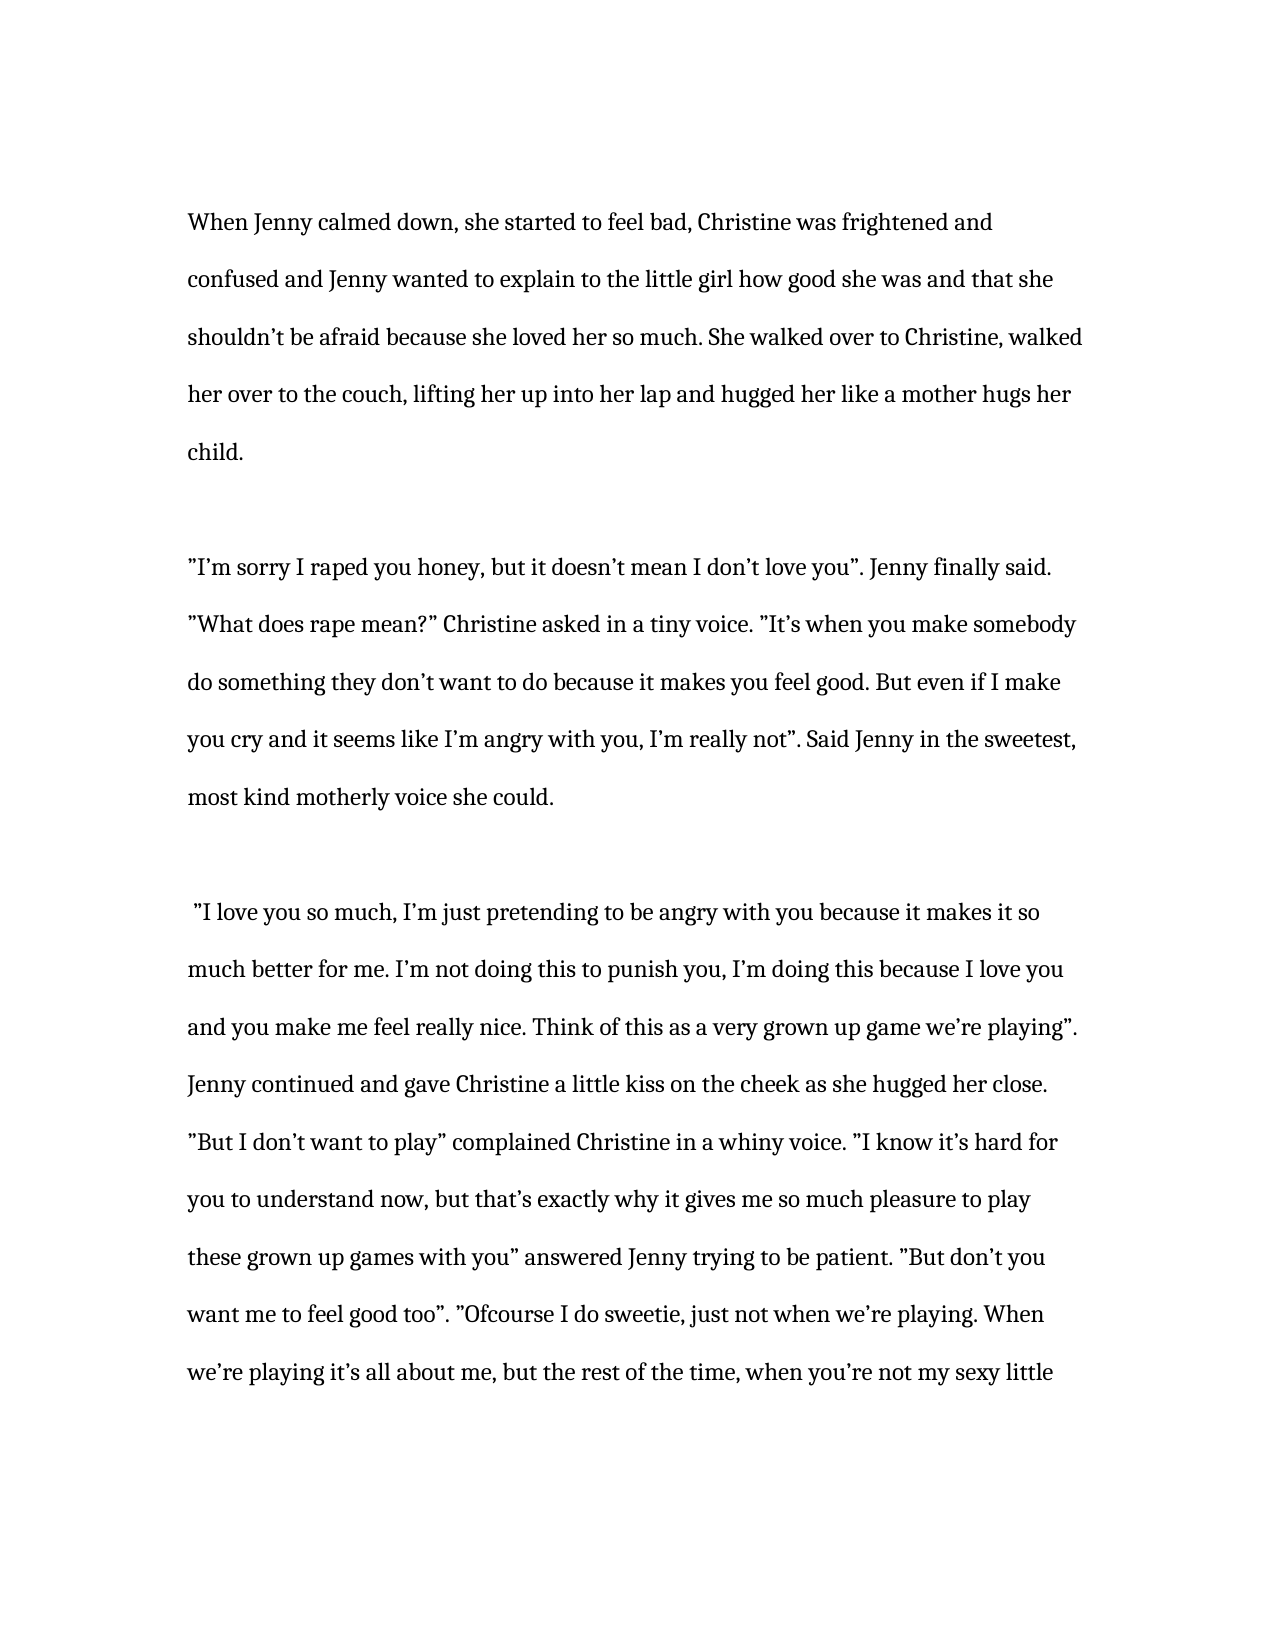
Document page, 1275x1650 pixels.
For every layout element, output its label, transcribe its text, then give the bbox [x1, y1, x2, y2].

text ”I’m sorry I raped you honey, but it doesn’t mean I don’t love you”. Jenny finally said. ”What does rape mean?” Christine asked in a tiny voice. ”It’s when you make somebody do something they don’t want to do because it makes you feel good. But even if I make you cry and it seems like I’m angry with you, I’m really not”. Said Jenny in the sweetest, most kind motherly voice she could. [187, 552, 1087, 811]
text When Jenny calmed down, she started to feel bad, Christine was frightened and confused and Jenny wanted to explain to the little girl how good she was and that she shouldn’t be afraid because she loved her so much. She walked over to Christine, walked her over to the couch, lifting her up into her lap and hugged her like a mother hugs her child. [187, 207, 1087, 466]
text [187, 1127, 1087, 1386]
text ”I love you so much, I’m just pretending to be angry with you because it makes it so much better for me. I’m not doing this to punish you, I’m doing this because I love you and you make me feel really nice. Think of this as a very grown up game we’re playing”. Jenny continued and gave Christine a little kiss on the cheek as she hugged her close. [187, 897, 1087, 1099]
